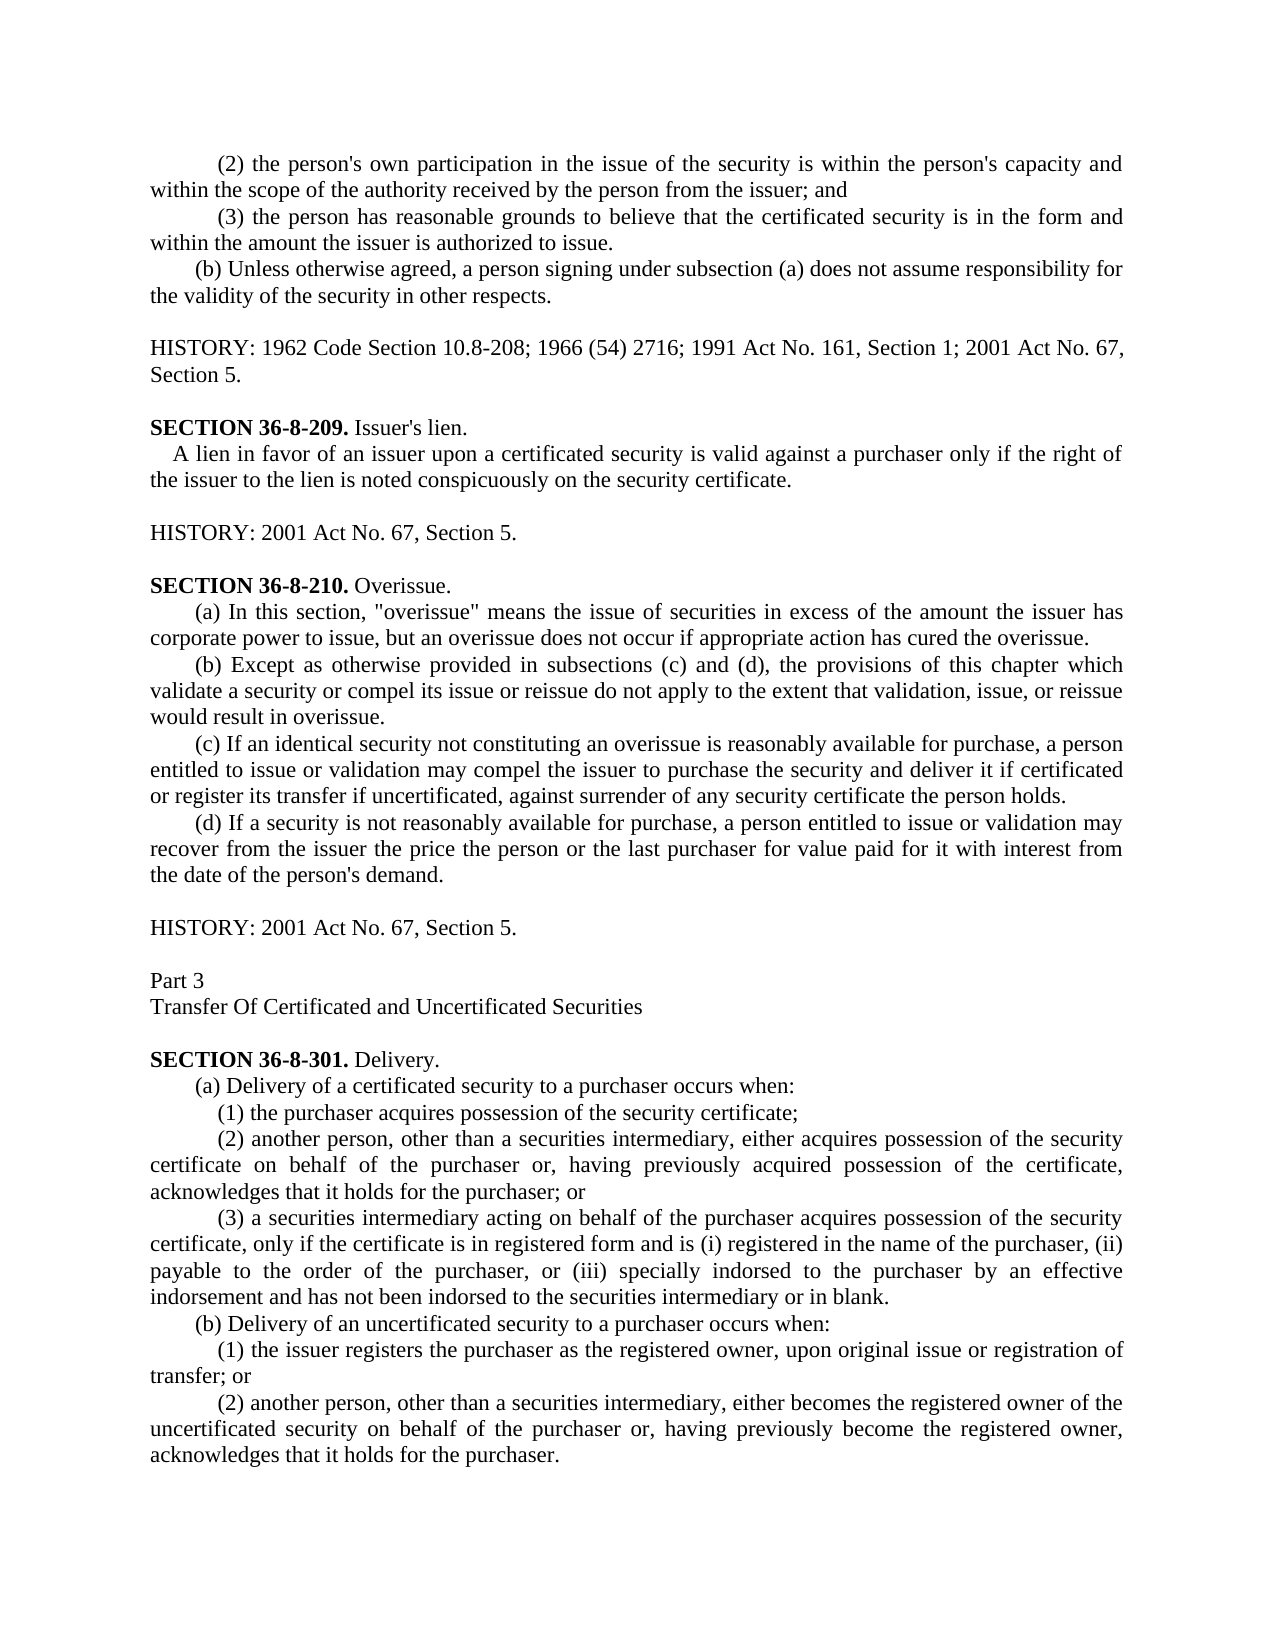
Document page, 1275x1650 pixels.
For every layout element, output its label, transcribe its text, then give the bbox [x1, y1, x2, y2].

text SECTION 36-8-210. Overissue. [150, 572, 1125, 598]
text (2) the person's own participation in the issue of the security is within the person's capacity and within the scope of the authority received by the person from the issuer; and [150, 150, 1125, 203]
text (b) Delivery of an uncertificated security to a purchaser occurs when: [150, 1309, 1125, 1336]
text (3) the person has reasonable grounds to believe that the certificated security is in the form and within the amount the issuer is authorized to issue. [150, 203, 1125, 255]
text (a) In this section, "overissue" means the issue of securities in excess of the amount the issuer has corporate power to issue, but an overissue does not occur if appropriate action has cured the overissue. [150, 598, 1125, 651]
text (c) If an identical security not constituting an overissue is reasonably available for purchase, a person entitled to issue or validation may compel the issuer to purchase the security and deliver it if certificated or register its transfer if uncertificated, against surrender of any security certificate the person holds. [150, 730, 1125, 809]
text (1) the issuer registers the purchaser as the registered owner, upon original issue or registration of transfer; or [150, 1336, 1125, 1389]
text (b) Unless otherwise agreed, a person signing under subsection (a) does not assume responsibility for the validity of the security in other respects. [150, 255, 1125, 308]
text Transfer Of Certificated and Uncertificated Securities [150, 993, 1125, 1020]
text Part 3 [150, 967, 1125, 993]
text SECTION 36-8-301. Delivery. [150, 1046, 1125, 1072]
text (1) the purchaser acquires possession of the security certificate; [150, 1099, 1125, 1125]
text A lien in favor of an issuer upon a certificated security is valid against a purchaser only if the right of the issuer to the lien is noted conspicuously on the security certificate. [150, 440, 1125, 493]
text (d) If a security is not reasonably available for purchase, a person entitled to issue or validation may recover from the issuer the price the person or the last purchaser for value paid for it with interest from the date of the person's demand. [150, 809, 1125, 888]
text (2) another person, other than a securities intermediary, either becomes the registered owner of the uncertificated security on behalf of the purchaser or, having previously become the registered owner, acknowledges that it holds for the purchaser. [150, 1389, 1125, 1468]
text (3) a securities intermediary acting on behalf of the purchaser acquires possession of the security certificate, only if the certificate is in registered form and is (i) registered in the name of the purchaser, (ii) payable to the order of the purchaser, or (iii) specially indorsed to the purchaser by an effective indorsement and has not been indorsed to the securities intermediary or in blank. [150, 1204, 1125, 1309]
text HISTORY: 2001 Act No. 67, Section 5. [150, 519, 1125, 545]
text HISTORY: 1962 Code Section 10.8-208; 1966 (54) 2716; 1991 Act No. 161, Section 1; 2001 Act No. 67, Section 5. [150, 334, 1125, 387]
text (b) Except as otherwise provided in subsections (c) and (d), the provisions of this chapter which validate a security or compel its issue or reissue do not apply to the extent that validation, issue, or reissue would result in overissue. [150, 651, 1125, 730]
text HISTORY: 2001 Act No. 67, Section 5. [150, 914, 1125, 941]
text SECTION 36-8-209. Issuer's lien. [150, 413, 1125, 440]
text (a) Delivery of a certificated security to a purchaser occurs when: [150, 1072, 1125, 1099]
text (2) another person, other than a securities intermediary, either acquires possession of the security certificate on behalf of the purchaser or, having previously acquired possession of the certificate, acknowledges that it holds for the purchaser; or [150, 1125, 1125, 1204]
